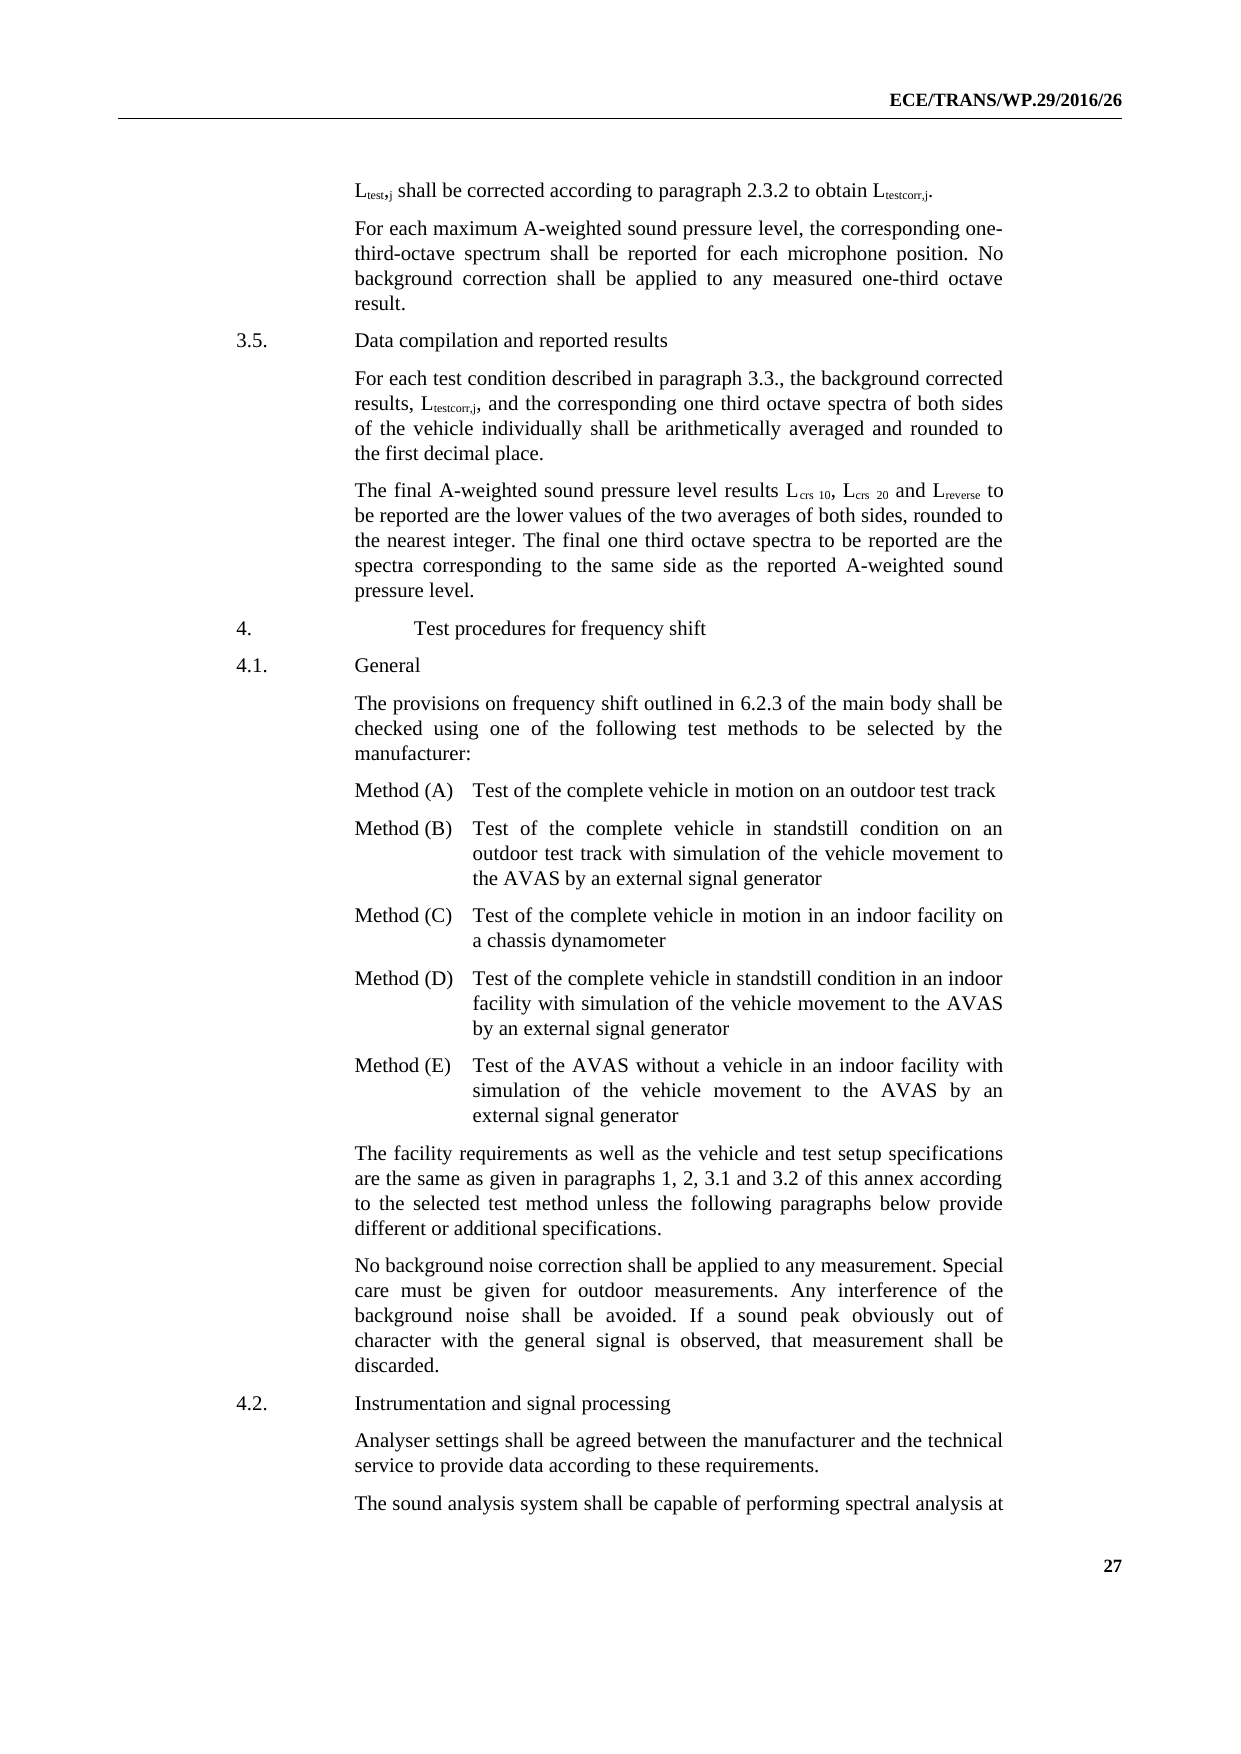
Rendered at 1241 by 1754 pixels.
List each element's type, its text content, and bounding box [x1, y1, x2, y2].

subtitle Ltest,j shall be corrected according to paragraph 2.3.2 to obtain Ltestcorr,j. [354, 177, 1004, 202]
subtitle Data compilation and reported results [236, 327, 1004, 352]
subtitle General [236, 652, 1004, 677]
list Test of the complete vehicle in motion in an indoor facility on a chassis dynamometer [354, 902, 1004, 952]
text The facility requirements as well as the vehicle and test setup specifications are the same as given in paragraphs 1, 2, 3.1 and 3.2 of this annex according to the selected test method unless the following paragraphs below provide different or additional specifications. [236, 1140, 1004, 1240]
subtitle Analyser settings shall be agreed between the manufacturer and the technical service to provide data according to these requirements. [354, 1427, 1004, 1477]
list Test of the complete vehicle in standstill condition on an outdoor test track with simulation of the vehicle movement to the AVAS by an external signal generator [354, 815, 1004, 890]
text No background noise correction shall be applied to any measurement. Special care must be given for outdoor measurements. Any interference of the background noise shall be avoided. If a sound peak obviously out of character with the general signal is observed, that measurement shall be discarded. [236, 1252, 1004, 1377]
list Test of the complete vehicle in standstill condition in an indoor facility with simulation of the vehicle movement to the AVAS by an external signal generator [354, 965, 1004, 1040]
list Test of the complete vehicle in motion on an outdoor test track [354, 777, 1004, 802]
subtitle Test procedures for frequency shift [236, 615, 1004, 640]
subtitle Instrumentation and signal processing [236, 1390, 1004, 1415]
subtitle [354, 1490, 1004, 1515]
subtitle For each test condition described in paragraph 3.3., the background corrected results, Ltestcorr,j, and the corresponding one third octave spectra of both sides of the vehicle individually shall be arithmetically averaged and rounded to the first decimal place. [354, 365, 1004, 465]
subtitle For each maximum A-weighted sound pressure level, the corresponding one-third-octave spectrum shall be reported for each microphone position. No background correction shall be applied to any measured one-third octave result. [354, 215, 1004, 315]
subtitle The final A-weighted sound pressure level results Lcrs 10, Lcrs 20 and Lreverse to be reported are the lower values of the two averages of both sides, rounded to the nearest integer. The final one third octave spectra to be reported are the spectra corresponding to the same side as the reported A-weighted sound pressure level. [354, 477, 1004, 602]
subtitle The provisions on frequency shift outlined in 6.2.3 of the main body shall be checked using one of the following test methods to be selected by the manufacturer: [354, 690, 1004, 765]
list Test of the AVAS without a vehicle in an indoor facility with simulation of the vehicle movement to the AVAS by an external signal generator [354, 1052, 1004, 1127]
